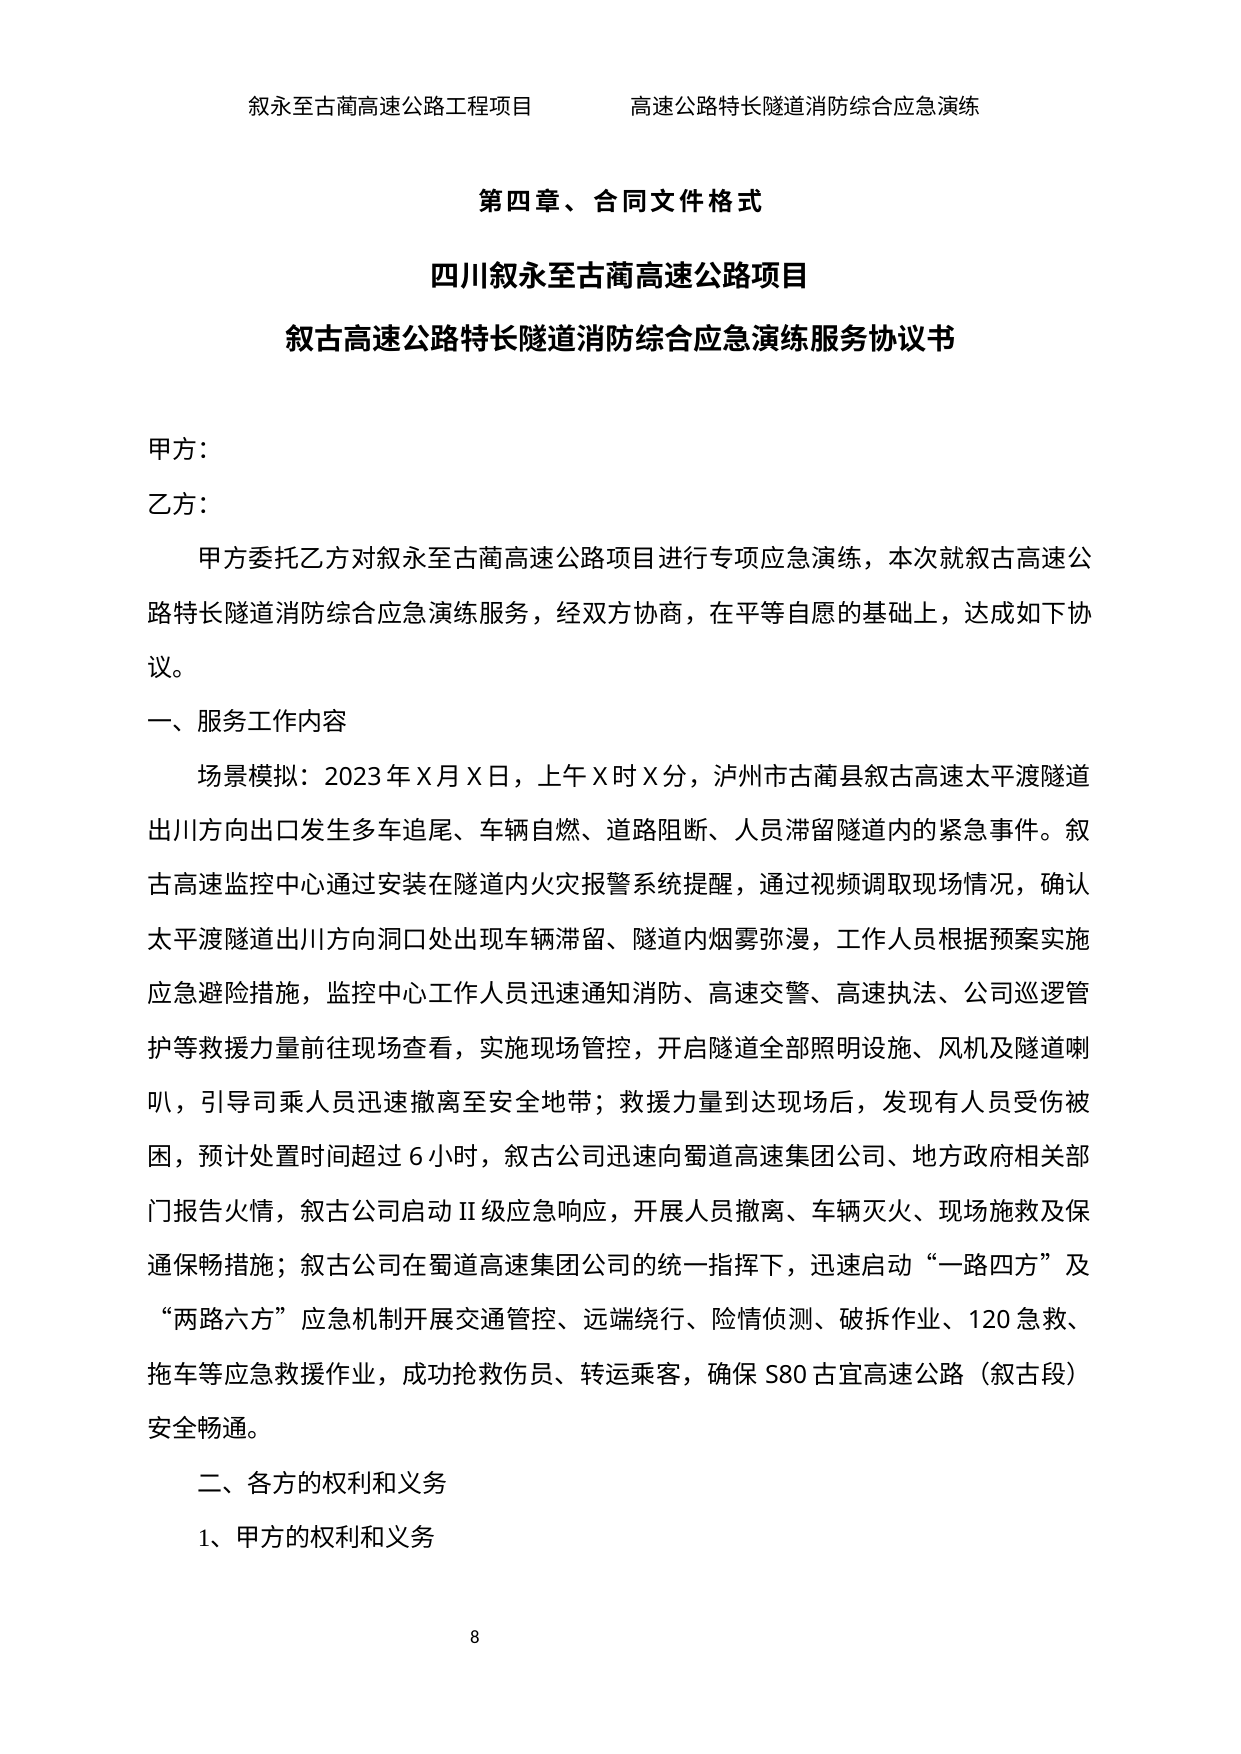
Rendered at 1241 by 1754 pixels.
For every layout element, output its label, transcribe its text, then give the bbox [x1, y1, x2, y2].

text 场景模拟：2023年X月X日，上午X时X分，泸州市古蔺县叙古高速太平渡隧道出川方向出口发生多车追尾、车辆自燃、道路阻断、人员滞留隧道内的紧急事件。叙古高速监控中心通过安装在隧道内火灾报警系统提醒，通过视频调取现场情况，确认太平渡隧道出川方向洞口处出现车辆滞留、隧道内烟雾弥漫，工作人员根据预案实施应急避险措施，监控中心工作人员迅速通知消防、高速交警、高速执法、公司巡逻管护等救援力量前往现场查看，实施现场管控，开启隧道全部照明设施、风机及隧道喇叭，引导司乘人员迅速撤离至安全地带；救援力量到达现场后，发现有人员受伤被困，预计处置时间超过6小时，叙古公司迅速向蜀道高速集团公司、地方政府相关部门报告火情，叙古公司启动II级应急响应，开展人员撤离、车辆灭火、现场施救及保通保畅措施；叙古公司在蜀道高速集团公司的统一指挥下，迅速启动“一路四方”及“两路六方”应急机制开展交通管控、远端绕行、险情侦测、破拆作业、120急救、拖车等应急救援作业，成功抢救伤员、转运乘客，确保S80古宜高速公路（叙古段）安全畅通。 [148, 756, 1092, 1445]
list 1、甲方的权利和义务 [148, 1517, 1092, 1554]
list 服务工作内容 [148, 702, 1092, 738]
text 四川叙永至古蔺高速公路项目 [148, 252, 1092, 294]
text 第四章、合同文件格式 [148, 182, 1092, 218]
text 甲方委托乙方对叙永至古蔺高速公路项目进行专项应急演练，本次就叙古高速公路特长隧道消防综合应急演练服务，经双方协商，在平等自愿的基础上，达成如下协议。 [148, 539, 1092, 684]
text 甲方： [148, 430, 1092, 466]
text 叙古高速公路特长隧道消防综合应急演练服务协议书 [148, 316, 1092, 358]
list 二、各方的权利和义务 [148, 1463, 1092, 1499]
text 乙方： [148, 484, 1092, 521]
